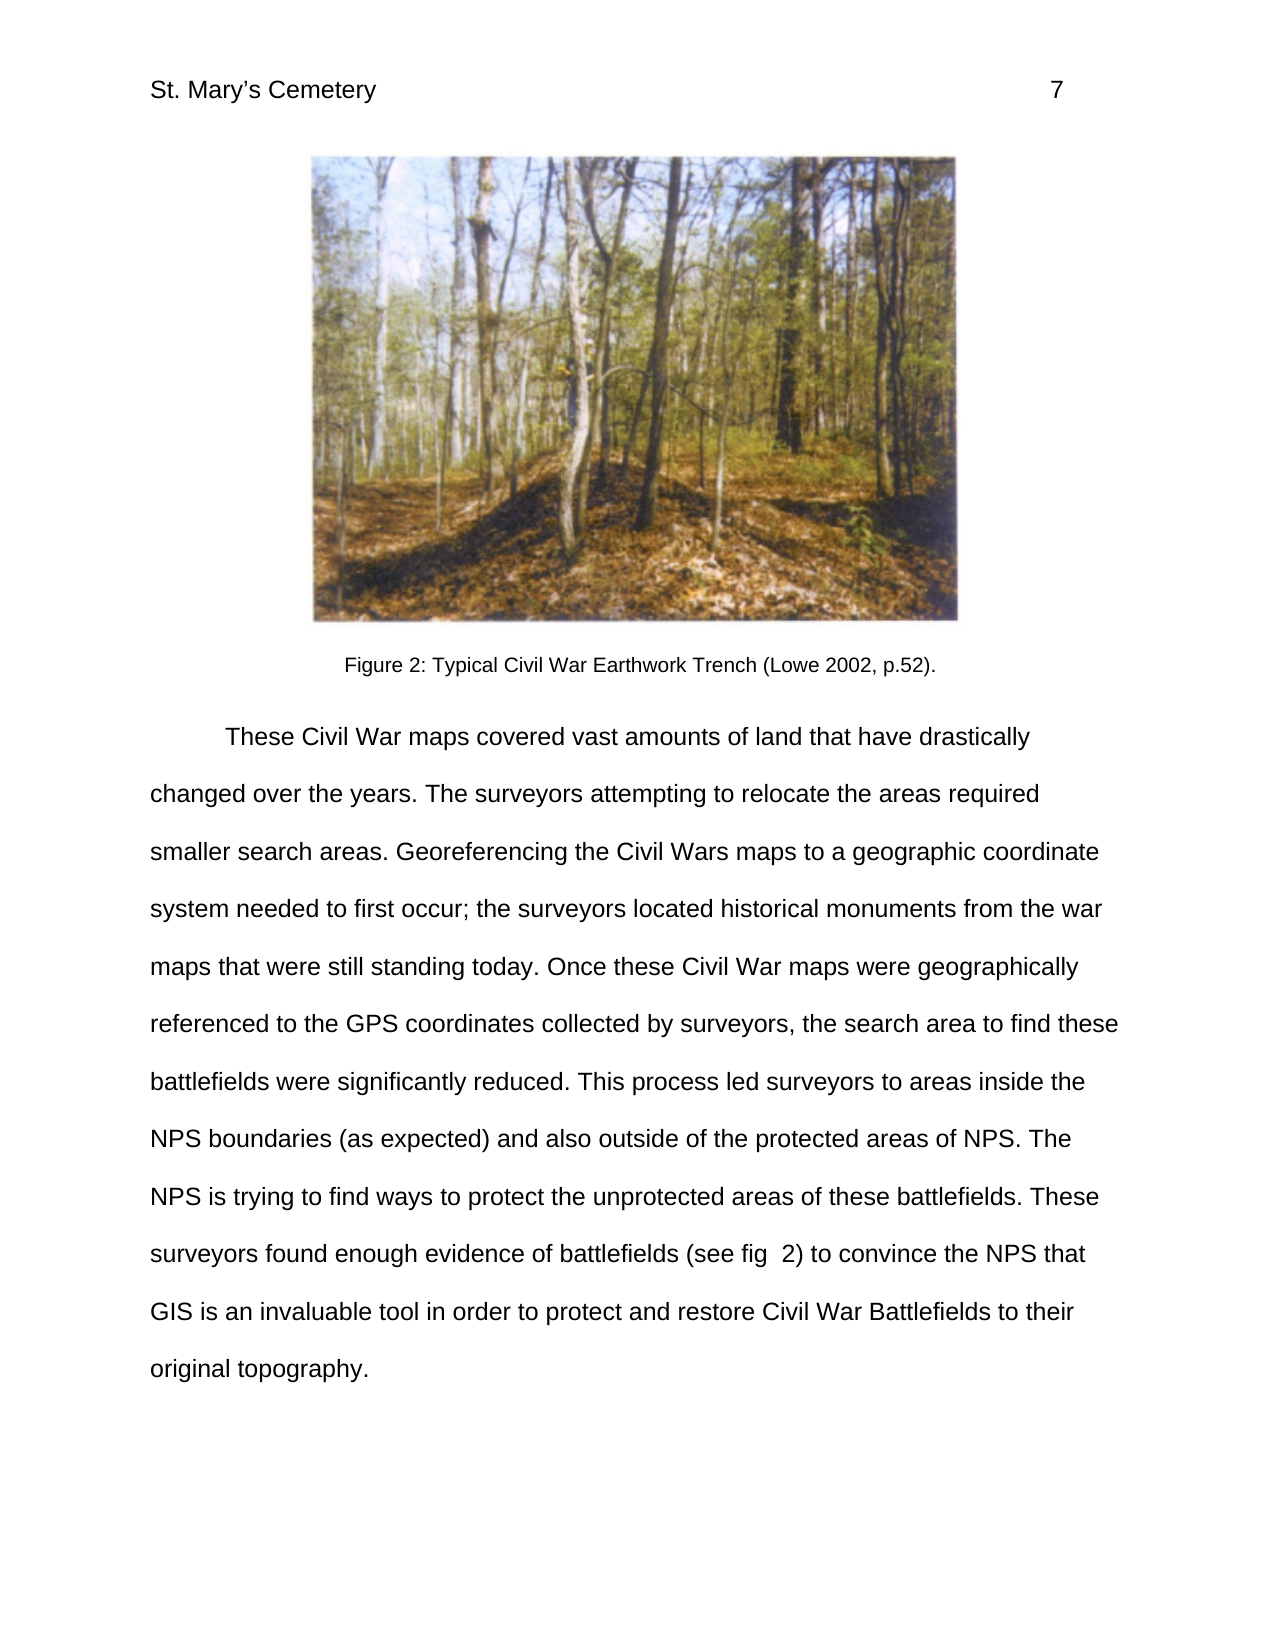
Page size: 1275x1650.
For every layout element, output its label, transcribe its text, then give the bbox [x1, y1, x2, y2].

picture [305, 150, 971, 629]
text These Civil War maps covered vast amounts of land that have drastically changed over the years. The surveyors attempting to relocate the areas required smaller search areas. Georeferencing the Civil Wars maps to a geographic coordinate system needed to first occur; the surveyors located historical monuments from the war maps that were still standing today. Once these Civil War maps were geographically referenced to the GPS coordinates collected by surveyors, the search area to find these battlefields were significantly reduced. This process led surveyors to areas inside the NPS boundaries (as expected) and also outside of the protected areas of NPS. The NPS is trying to find ways to protect the unprotected areas of these battlefields. These surveyors found enough evidence of battlefields (see fig 2) to convince the NPS that GIS is an invaluable tool in order to protect and restore Civil War Battlefields to their original topography. [150, 722, 1125, 1383]
